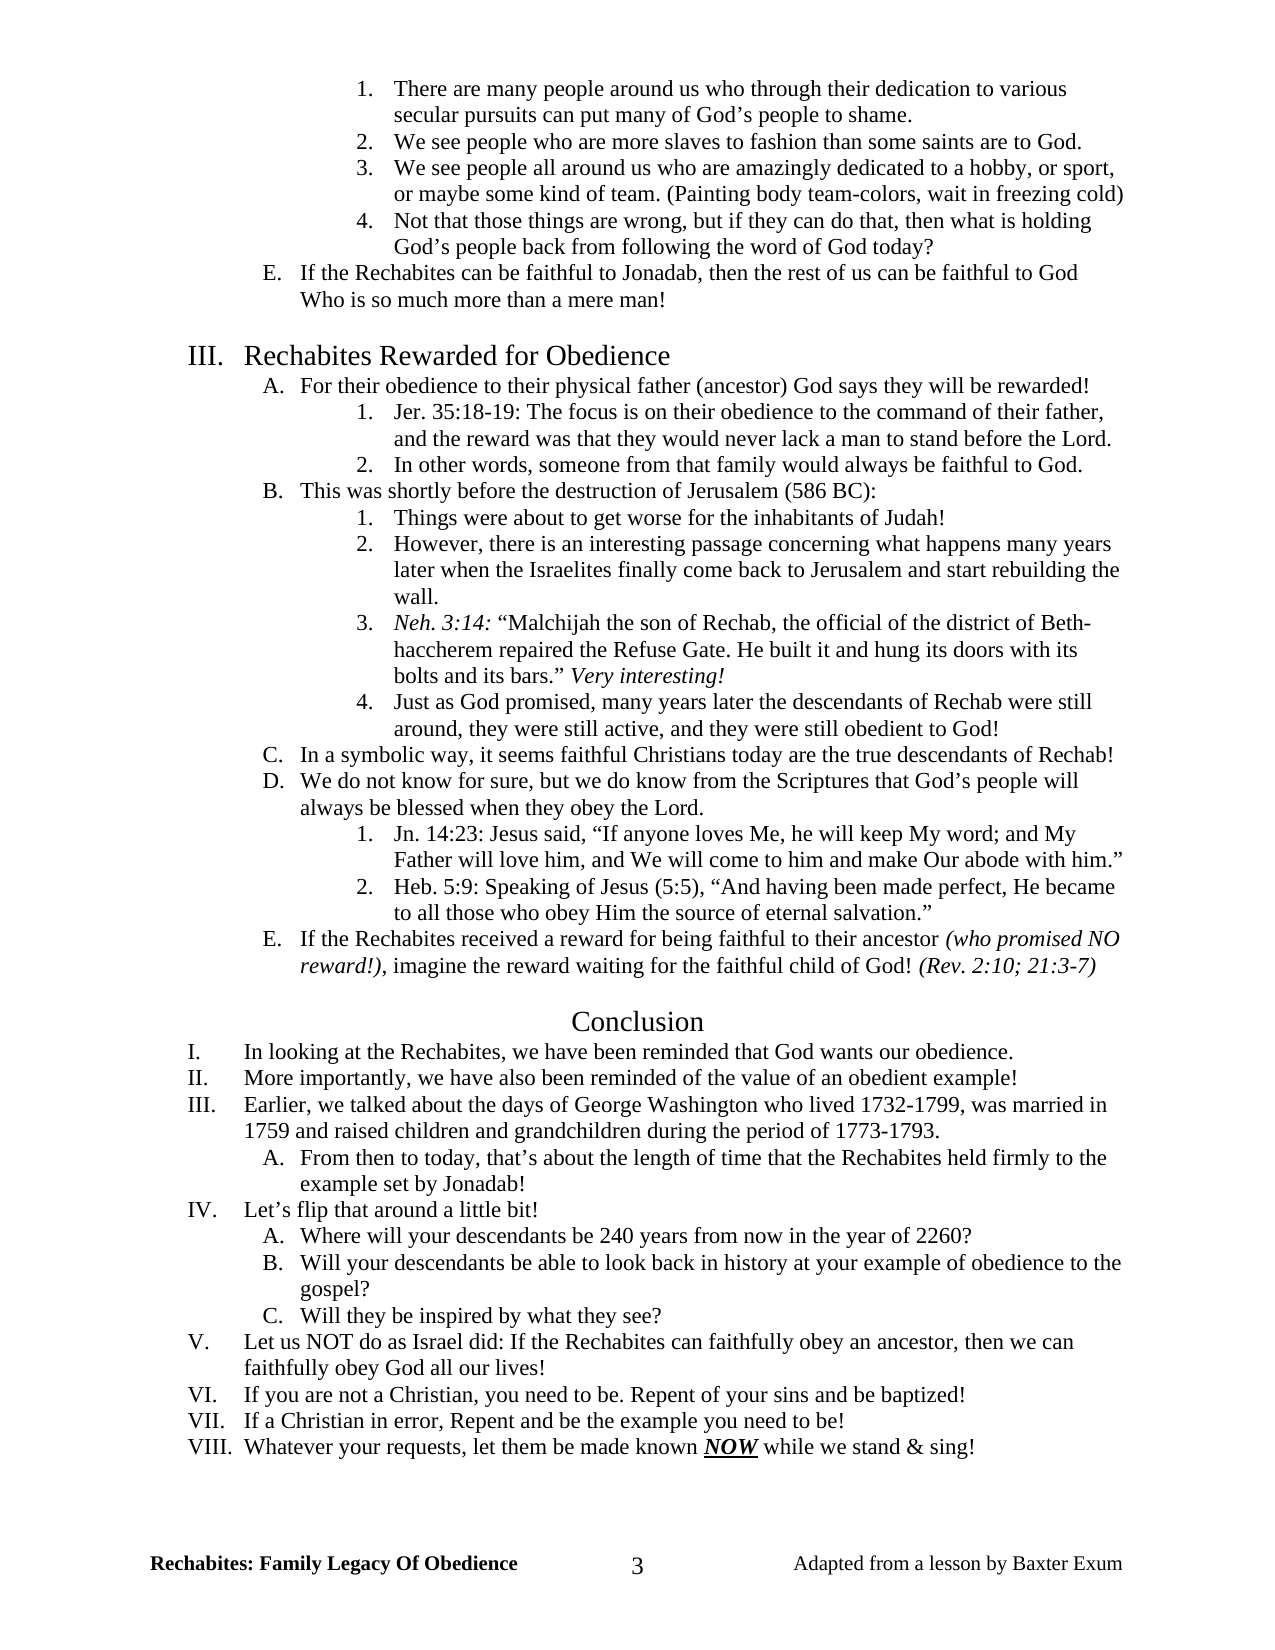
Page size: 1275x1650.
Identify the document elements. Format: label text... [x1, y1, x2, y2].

list Jer. 35:18-19: The focus is on their obedience to the command of their father, and the reward was that they would never lack a man to stand before the Lord. [356, 398, 1125, 451]
list Jn. 14:23: Jesus said, “If anyone loves Me, he will keep My word; and My Father will love him, and We will come to him and make Our abode with him.” [356, 820, 1125, 873]
list From then to today, that’s about the length of time that the Rechabites held firmly to the example set by Jonadab! [262, 1143, 1125, 1196]
list In looking at the Rechabites, we have been reminded that God wants our obedience. [187, 1038, 1125, 1064]
list Let’s flip that around a little bit! [187, 1196, 1125, 1223]
list We see people who are more slaves to fashion than some saints are to God. [356, 128, 1125, 154]
list If you are not a Christian, you need to be. Repent of your sins and be baptized! [187, 1381, 1125, 1407]
list Whatever your requests, let them be made known NOW while we stand & sing! [187, 1433, 1125, 1460]
list If the Rechabites received a reward for being faithful to their ancestor (who promised NO reward!), imagine the reward waiting for the faithful child of God! (Rev. 2:10; 21:3-7) [262, 926, 1125, 978]
subtitle Conclusion [150, 1004, 1125, 1038]
list Heb. 5:9: Speaking of Jesus (5:5), “And having been made perfect, He became to all those who obey Him the source of eternal salvation.” [356, 873, 1125, 926]
list Just as God promised, many years later the descendants of Rechab were still around, they were still active, and they were still obedient to God! [356, 688, 1125, 741]
list Will they be inspired by what they see? [262, 1302, 1125, 1328]
list There are many people around us who through their dedication to various secular pursuits can put many of God’s people to shame. [356, 75, 1125, 128]
list If the Rechabites can be faithful to Jonadab, then the rest of us can be faithful to God Who is so much more than a mere man! [262, 259, 1125, 312]
list Neh. 3:14: “Malchijah the son of Rechab, the official of the district of Beth-haccherem repaired the Refuse Gate. He built it and hung its doors with its bolts and its bars.” Very interesting! [356, 609, 1125, 688]
list Things were about to get worse for the inhabitants of Judah! [356, 504, 1125, 530]
list For their obedience to their physical father (ancestor) God says they will be rewarded! [262, 372, 1125, 398]
subtitle Rechabites Rewarded for Obedience [187, 338, 1125, 372]
list In a symbolic way, it seems faithful Christians today are the true descendants of Rechab! [262, 741, 1125, 767]
list Not that those things are wrong, but if they can do that, then what is holding God’s people back from following the word of God today? [356, 207, 1125, 259]
list This was shortly before the destruction of Jerusalem (586 BC): [262, 477, 1125, 504]
list Earlier, we talked about the days of George Washington who lived 1732-1799, was married in 1759 and raised children and grandchildren during the period of 1773-1793. [187, 1091, 1125, 1143]
list More importantly, we have also been reminded of the value of an obedient example! [187, 1064, 1125, 1091]
list However, there is an interesting passage concerning what happens many years later when the Israelites finally come back to Jerusalem and start rebuilding the wall. [356, 530, 1125, 609]
list Let us NOT do as Israel did: If the Rechabites can faithfully obey an ancestor, then we can faithfully obey God all our lives! [187, 1328, 1125, 1381]
list We do not know for sure, but we do know from the Scriptures that God’s people will always be blessed when they obey the Lord. [262, 767, 1125, 820]
list If a Christian in error, Repent and be the example you need to be! [187, 1407, 1125, 1433]
list Where will your descendants be 240 years from now in the year of 2260? [262, 1223, 1125, 1249]
list In other words, someone from that family would always be faithful to God. [356, 451, 1125, 477]
list We see people all around us who are amazingly dedicated to a hobby, or sport, or maybe some kind of team. (Painting body team-colors, wait in freezing cold) [356, 154, 1125, 207]
list Will your descendants be able to look back in history at your example of obedience to the gospel? [262, 1249, 1125, 1302]
